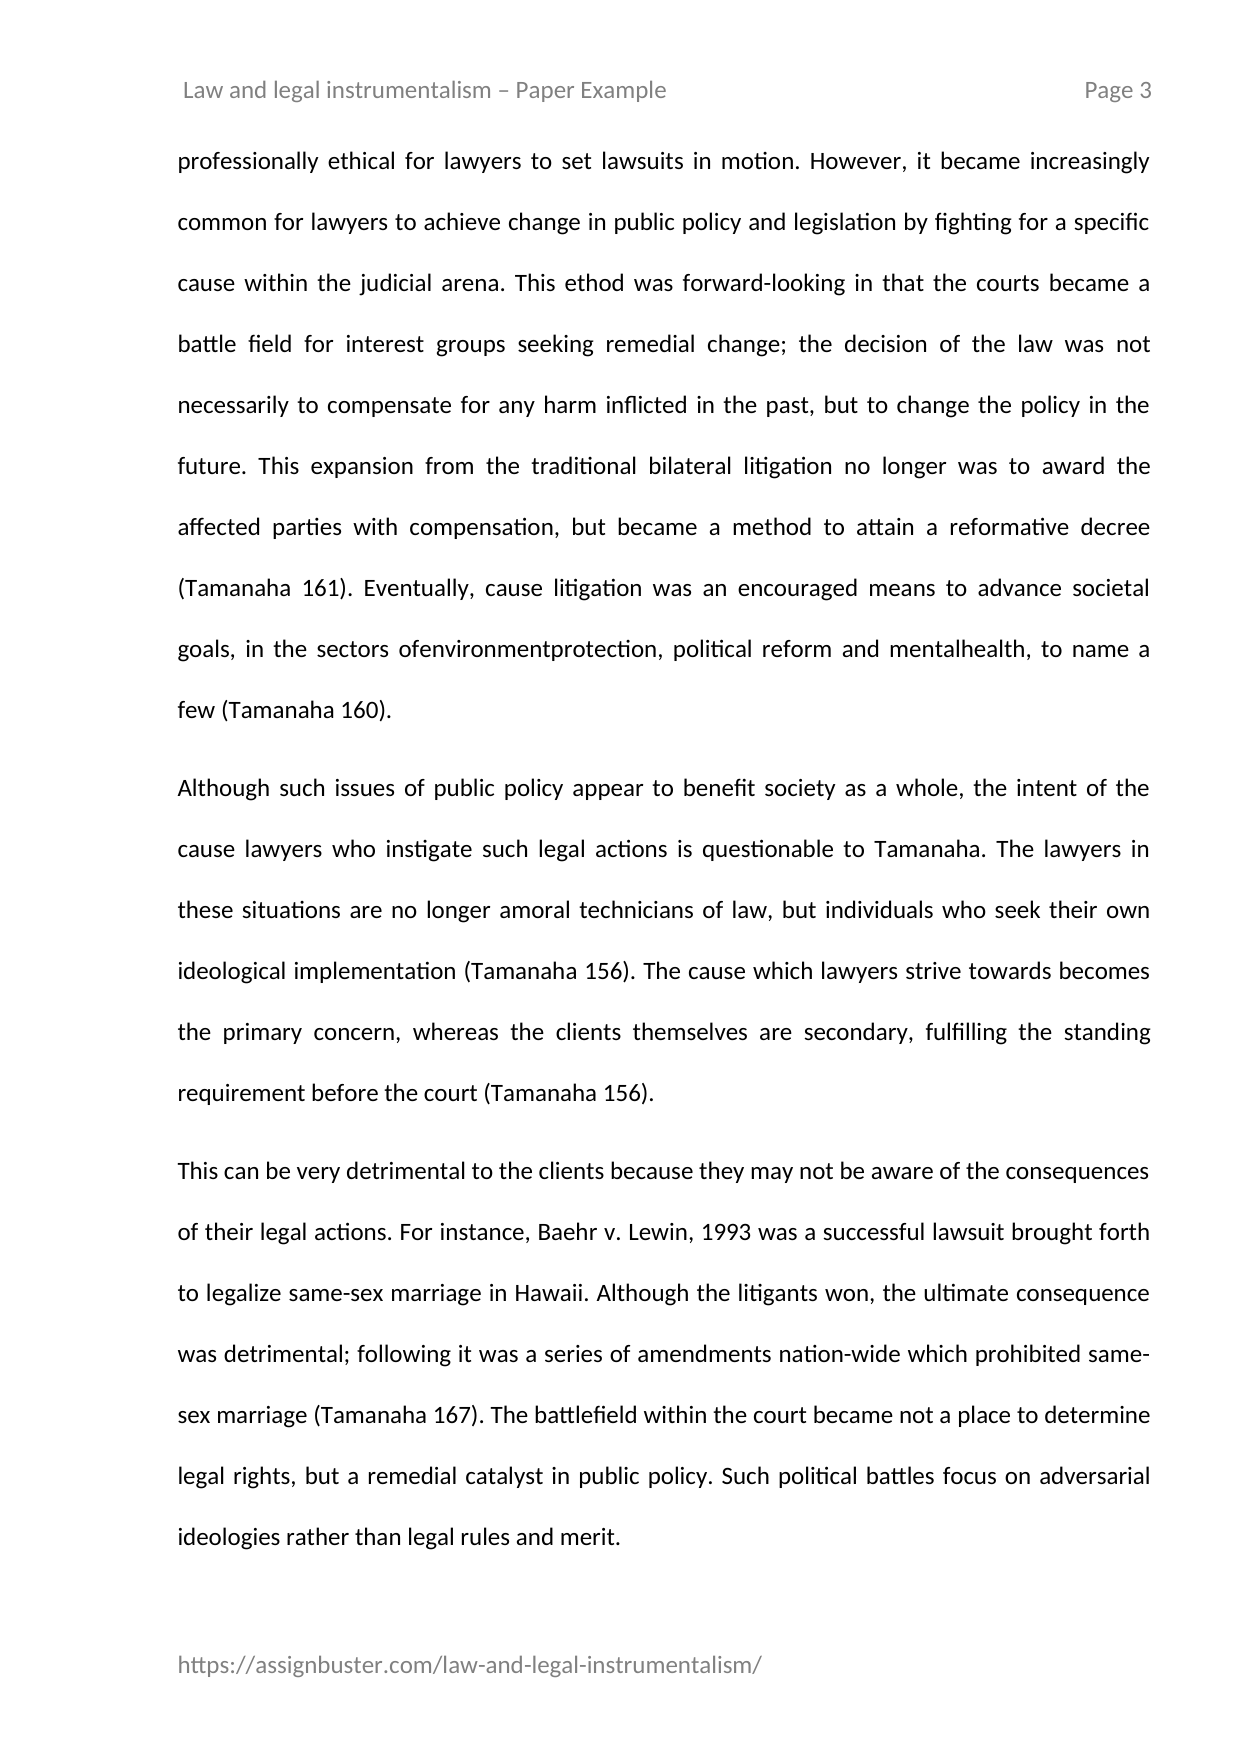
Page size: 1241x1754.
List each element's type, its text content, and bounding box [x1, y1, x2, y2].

text This can be very detrimental to the clients because they may not be aware of the consequences of their legal actions. For instance, Baehr v. Lewin, 1993 was a successful lawsuit brought forth to legalize same-sex marriage in Hawaii. Although the litigants won, the ultimate consequence was detrimental; following it was a series of amendments nation-wide which prohibited same-sex marriage (Tamanaha 167). The battlefield within the court became not a place to determine legal rights, but a remedial catalyst in public policy. Such political battles focus on adversarial ideologies rather than legal rules and merit. [177, 1155, 1152, 1552]
text Although such issues of public policy appear to benefit society as a whole, the intent of the cause lawyers who instigate such legal actions is questionable to Tamanaha. The lawyers in these situations are no longer amoral technicians of law, but individuals who seek their own ideological implementation (Tamanaha 156). The cause which lawyers strive towards becomes the primary concern, whereas the clients themselves are secondary, fulfilling the standing requirement before the court (Tamanaha 156). [177, 772, 1152, 1108]
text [177, 145, 1152, 725]
